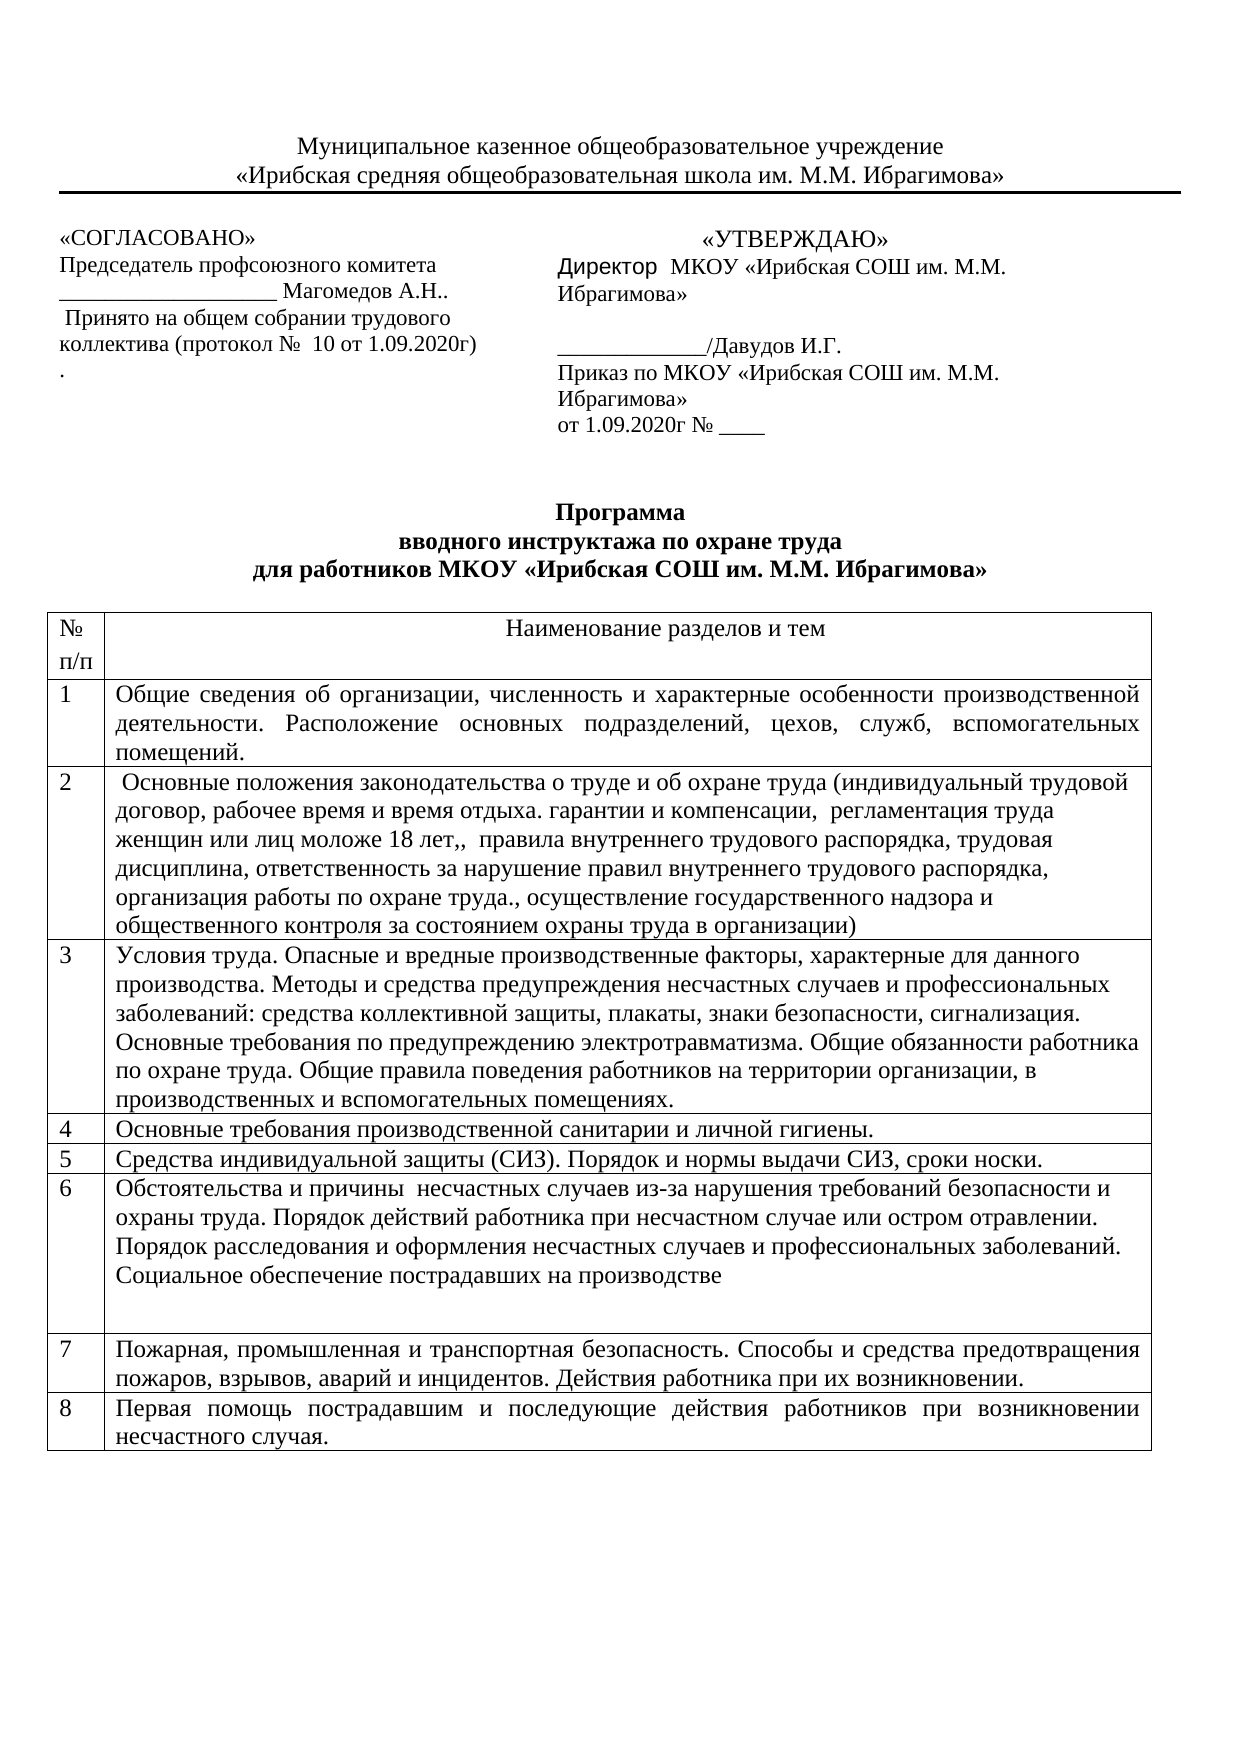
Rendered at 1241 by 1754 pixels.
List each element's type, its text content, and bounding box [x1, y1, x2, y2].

table_cell Основные положения законодательства о труде и об охране труда (индивидуальный трудовой договор, рабочее время и время отдыха. гарантии и компенсации, регламентация труда женщин или лиц моложе 18 лет,, правила внутреннего трудового распорядка, трудовая дисциплина, ответственность за нарушение правил внутреннего трудового распорядка, организация работы по охране труда., осуществление государственного надзора и общественного контроля за состоянием охраны труда в организации) [105, 767, 1151, 939]
table_cell Первая помощь пострадавшим и последующие действия работников при возникновении несчастного случая. [105, 1393, 1151, 1450]
table_cell Обстоятельства и причины несчастных случаев из-за нарушения требований безопасности и охраны труда. Порядок действий работника при несчастном случае или остром отравлении. Порядок расследования и оформления несчастных случаев и профессиональных заболеваний. Социальное обеспечение пострадавших на производстве [105, 1174, 1151, 1333]
table_cell Пожарная, промышленная и транспортная безопасность. Способы и средства предотвращения пожаров, взрывов, аварий и инцидентов. Действия работника при их возникновении. [105, 1334, 1151, 1392]
table_cell Общие сведения об организации, численность и характерные особенности производственной деятельности. Расположение основных подразделений, цехов, служб, вспомогательных помещений. [105, 680, 1151, 766]
table_cell 3 [48, 940, 104, 1113]
table_cell Условия труда. Опасные и вредные производственные факторы, характерные для данного производства. Методы и средства предупреждения несчастных случаев и профессиональных заболеваний: средства коллективной защиты, плакаты, знаки безопасности, сигнализация. Основные требования по предупреждению электротравматизма. Общие обязанности работника по охране труда. Общие правила поведения работников на территории организации, в производственных и вспомогательных помещениях. [105, 940, 1151, 1113]
table_cell 5 [48, 1144, 104, 1172]
text Муниципальное казенное общеобразовательное учреждение [59, 131, 1181, 160]
table_header «УТВЕРЖДАЮ» Директор МКОУ «Ирибская СОШ им. М.М. Ибрагимова» _____________/Давудов И.Г. Приказ по МКОУ «Ирибская СОШ им. М.М. Ибрагимова» от 1.09.2020г № ____ [546, 225, 1045, 438]
table_header № п/п [48, 613, 104, 678]
table_cell 6 [48, 1174, 104, 1333]
text Программа [59, 497, 1181, 526]
table_cell 7 [48, 1334, 104, 1392]
table_cell Средства индивидуальной защиты (СИЗ). Порядок и нормы выдачи СИЗ, сроки носки. [105, 1144, 1151, 1172]
table_header «СОГЛАСОВАНО» Председатель профсоюзного комитета ___________________ Магомедов А.Н.. Принято на общем собрании трудового коллектива (протокол № 10 от 1.09.2020г) . [48, 225, 546, 438]
text вводного инструктажа по охране труда [59, 526, 1181, 554]
text для работников МКОУ «Ирибская СОШ им. М.М. Ибрагимова» [59, 554, 1181, 583]
text «Ирибская средняя общеобразовательная школа им. М.М. Ибрагимова» [59, 160, 1181, 191]
table_cell 2 [48, 767, 104, 939]
table_cell 1 [48, 680, 104, 766]
table_cell 4 [48, 1114, 104, 1143]
table_cell 8 [48, 1393, 104, 1450]
table_header Наименование разделов и тем [105, 613, 1151, 678]
table_cell Основные требования производственной санитарии и личной гигиены. [105, 1114, 1151, 1143]
